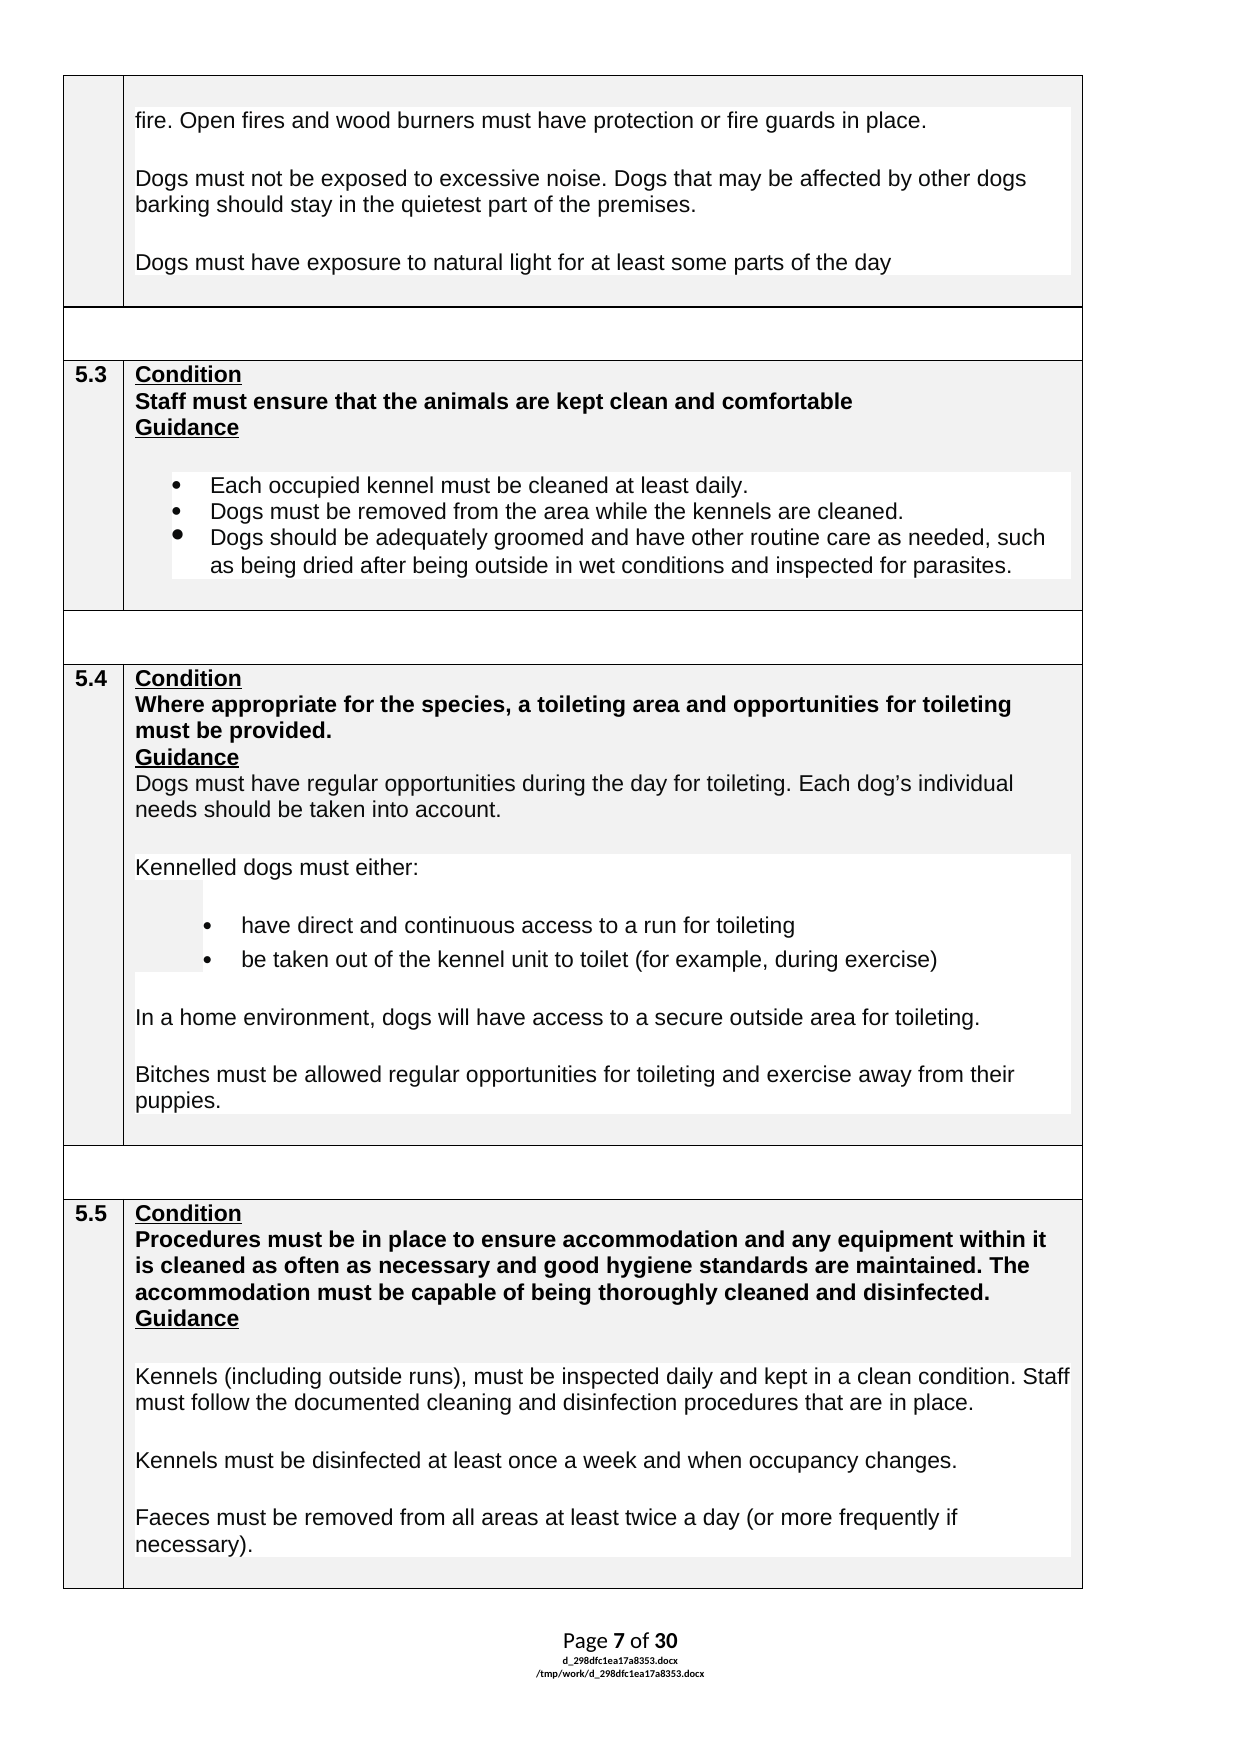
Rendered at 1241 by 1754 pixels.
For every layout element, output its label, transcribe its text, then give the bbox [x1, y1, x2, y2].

table_cell 5.2 [64, 76, 123, 306]
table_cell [124, 76, 1082, 306]
table_cell 5.3 [64, 361, 123, 610]
table_cell [64, 611, 1082, 664]
table_cell Condition Staff must ensure that the animals are kept clean and comfortable Guidance Each occupied kennel must be cleaned at least daily. Dogs must be removed from the area while the kennels are cleaned. Dogs should be adequately groomed and have other routine care as needed, such as being dried after being outside in wet conditions and inspected for parasites. [124, 361, 1082, 610]
table_cell 5.4 [64, 665, 123, 1145]
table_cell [124, 1200, 1082, 1588]
table_cell [64, 1146, 1082, 1199]
table_cell Condition Where appropriate for the species, a toileting area and opportunities for toileting must be provided. Guidance Dogs must have regular opportunities during the day for toileting. Each dog’s individual needs should be taken into account. Kennelled dogs must either: have direct and continuous access to a run for toileting be taken out of the kennel unit to toilet (for example, during exercise) In a home environment, dogs will have access to a secure outside area for toileting. Bitches must be allowed regular opportunities for toileting and exercise away from their puppies. [124, 665, 1082, 1145]
table_cell 5.5 [64, 1200, 123, 1588]
table_cell [64, 308, 1082, 360]
